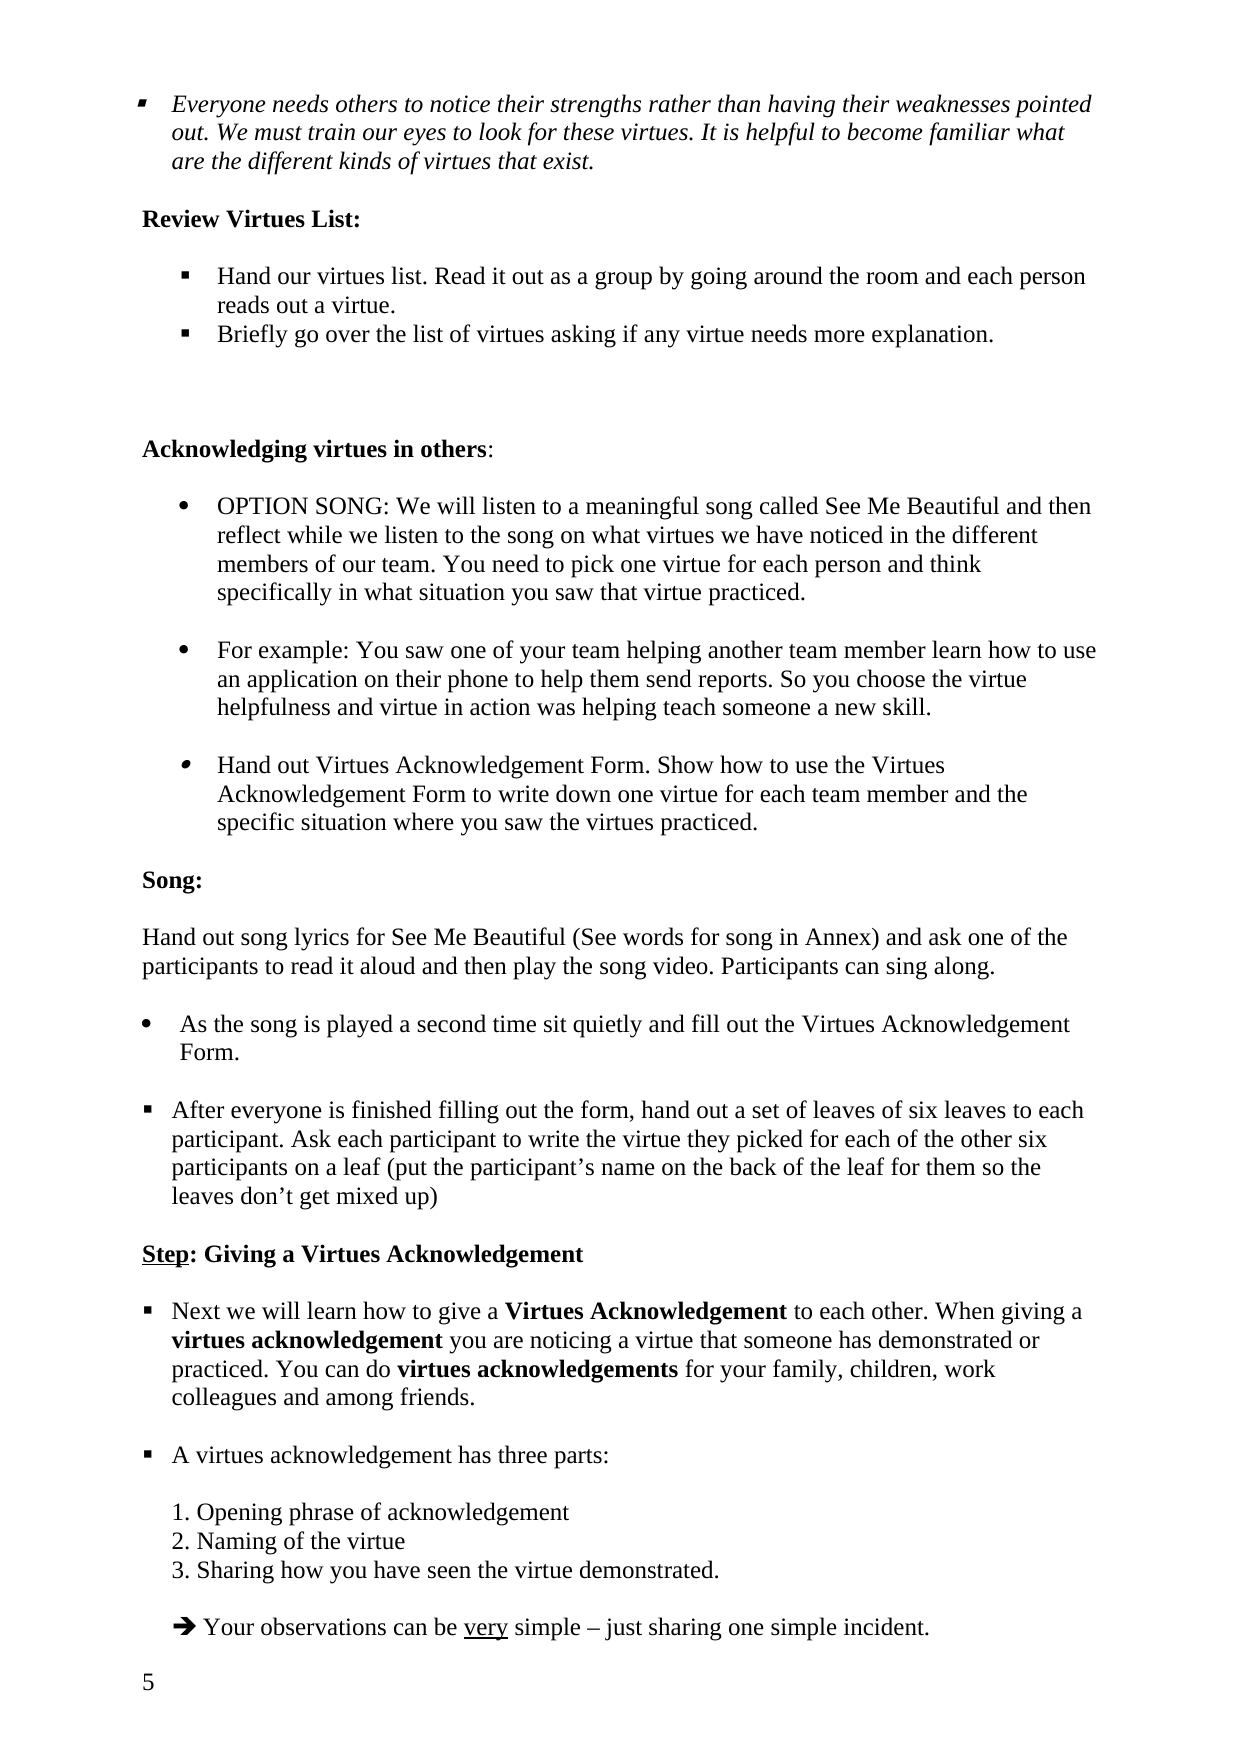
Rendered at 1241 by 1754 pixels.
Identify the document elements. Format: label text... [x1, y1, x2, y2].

text Step: Giving a Virtues Acknowledgement [142, 1239, 1098, 1267]
text Acknowledging virtues in others: [142, 434, 1098, 462]
list A virtues acknowledgement has three parts: [142, 1440, 1098, 1469]
list Your observations can be very simple – just sharing one simple incident. [171, 1612, 1098, 1641]
text 1. Opening phrase of acknowledgement [171, 1497, 1098, 1526]
text 3. Sharing how you have seen the virtue demonstrated. [171, 1555, 1098, 1584]
list Hand our virtues list. Read it out as a group by going around the room and each person reads out a virtue. [179, 261, 1098, 319]
list For example: You saw one of your team helping another team member learn how to use an application on their phone to help them send reports. So you choose the virtue helpfulness and virtue in action was helping teach someone a new skill. [179, 635, 1098, 721]
list Everyone needs others to notice their strengths rather than having their weaknesses pointed out. We must train our eyes to look for these virtues. It is helpful to become familiar what are the different kinds of virtues that exist. [134, 89, 1098, 175]
list Hand out Virtues Acknowledgement Form. Show how to use the Virtues Acknowledgement Form to write down one virtue for each team member and the specific situation where you saw the virtues practiced. [179, 750, 1098, 836]
list Next we will learn how to give a Virtues Acknowledgement to each other. When giving a virtues acknowledgement you are noticing a virtue that someone has demonstrated or practiced. You can do virtues acknowledgements for your family, children, work colleagues and among friends. [142, 1296, 1098, 1411]
text Song: [142, 865, 1098, 894]
text 2. Naming of the virtue [171, 1526, 1098, 1555]
text Review Virtues List: [142, 204, 1098, 232]
list OPTION SONG: We will listen to a meaningful song called See Me Beautiful and then reflect while we listen to the song on what virtues we have noticed in the different members of our team. You need to pick one virtue for each person and think specifically in what situation you saw that virtue practiced. [179, 491, 1098, 606]
text Hand out song lyrics for See Me Beautiful (See words for song in Annex) and ask one of the participants to read it aloud and then play the song video. Participants can sing along. [142, 922, 1098, 980]
list Briefly go over the list of virtues asking if any virtue needs more explanation. [179, 319, 1098, 347]
list After everyone is finished filling out the form, hand out a set of leaves of six leaves to each participant. Ask each participant to write the virtue they picked for each of the other six participants on a leaf (put the participant’s name on the back of the leaf for them so the leaves don’t get mixed up) [142, 1095, 1098, 1210]
list As the song is played a second time sit quietly and fill out the Virtues Acknowledgement Form. [142, 1009, 1098, 1066]
